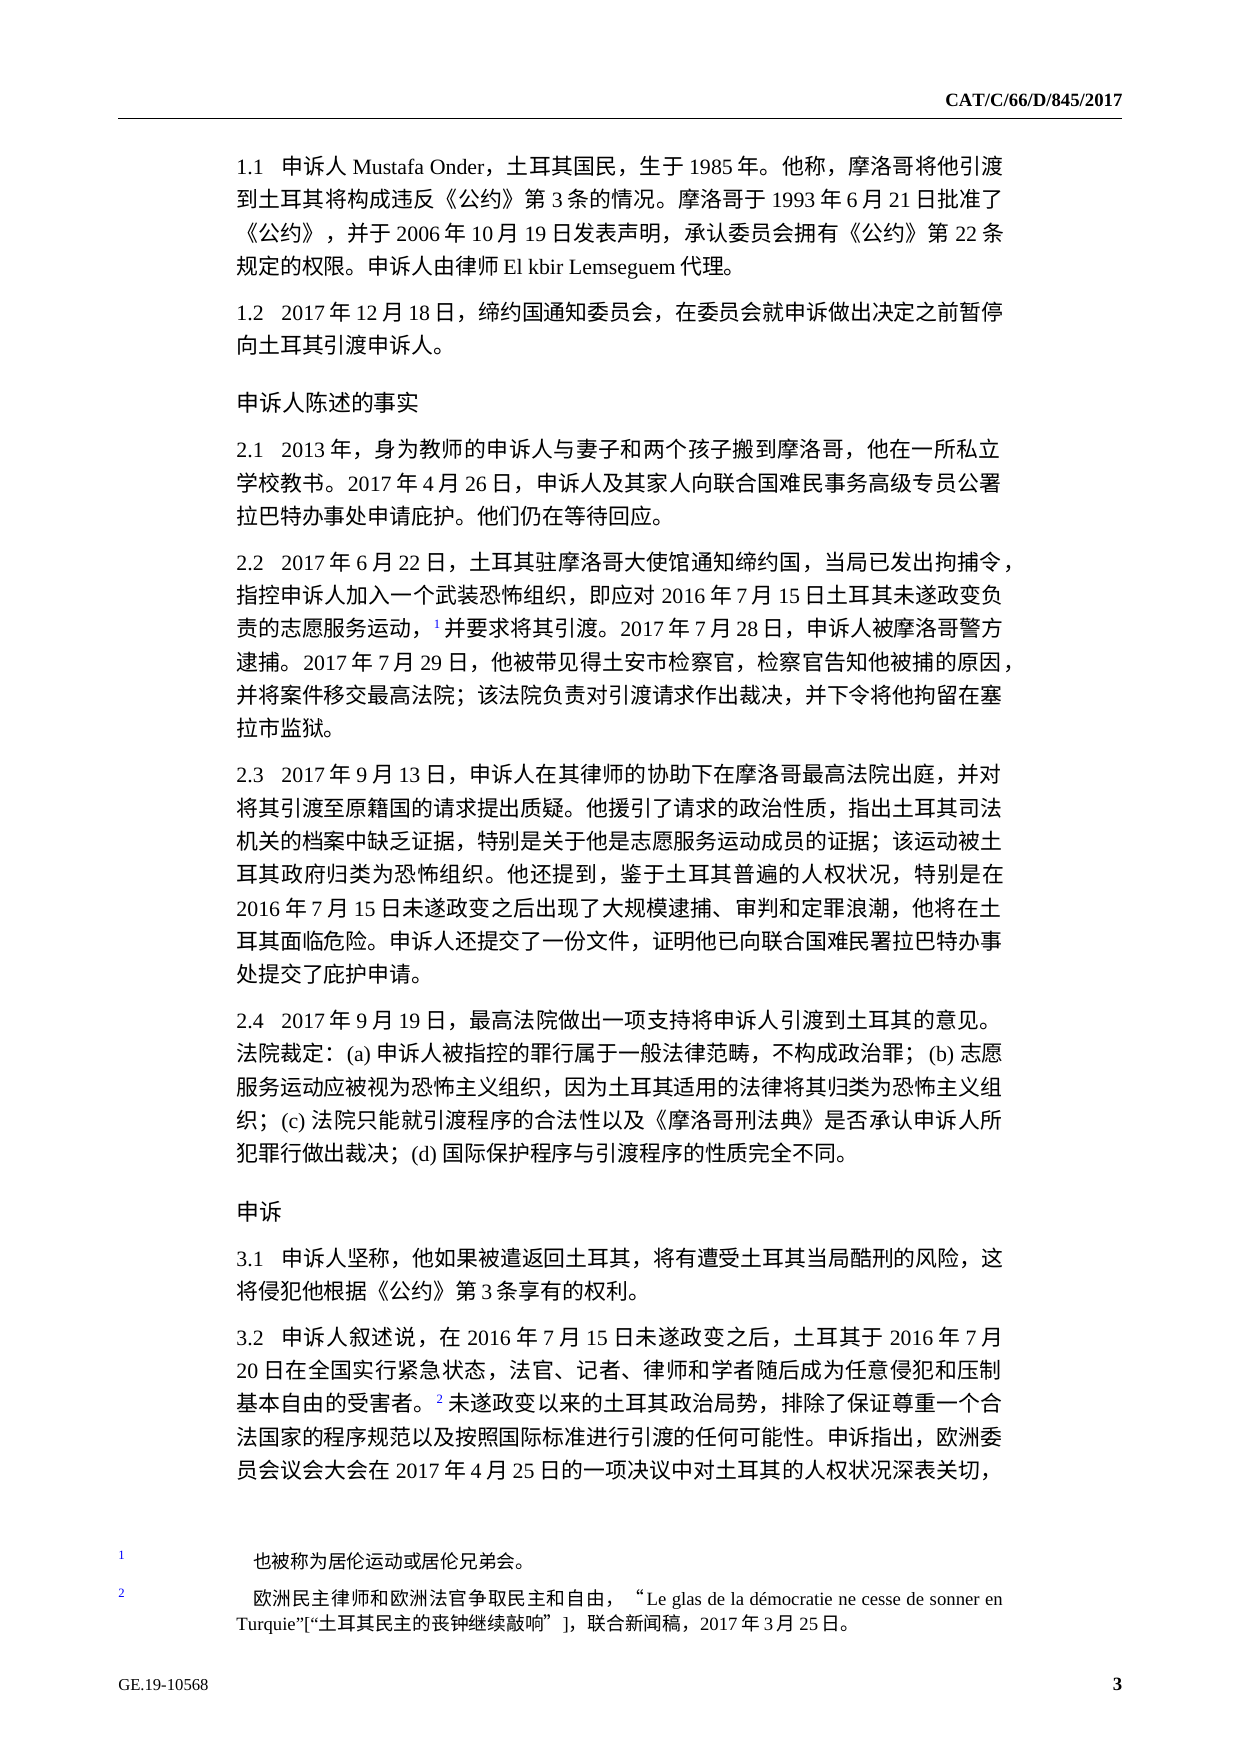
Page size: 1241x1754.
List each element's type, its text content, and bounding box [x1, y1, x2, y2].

text 申诉 [118, 1193, 1004, 1227]
text 2.3 2017年9月13日，申诉人在其律师的协助下在摩洛哥最高法院出庭，并对将其引渡至原籍国的请求提出质疑。他援引了请求的政治性质，指出土耳其司法机关的档案中缺乏证据，特别是关于他是志愿服务运动成员的证据；该运动被土耳其政府归类为恐怖组织。他还提到，鉴于土耳其普遍的人权状况，特别是在2016年7月15日未遂政变之后出现了大规模逮捕、审判和定罪浪潮，他将在土耳其面临危险。申诉人还提交了一份文件，证明他已向联合国难民署拉巴特办事处提交了庇护申请。 [236, 756, 1004, 989]
text 2.1 2013年，身为教师的申诉人与妻子和两个孩子搬到摩洛哥，他在一所私立学校教书。2017年4月26日，申诉人及其家人向联合国难民事务高级专员公署拉巴特办事处申请庇护。他们仍在等待回应。 [236, 431, 1004, 531]
text 2.2 2017年6月22日，土耳其驻摩洛哥大使馆通知缔约国，当局已发出拘捕令，指控申诉人加入一个武装恐怖组织，即应对2016年7月15日土耳其未遂政变负责的志愿服务运动， 并要求将其引渡。2017年7月28日，申诉人被摩洛哥警方逮捕。2017年7月29日，他被带见得土安市检察官，检察官告知他被捕的原因，并将案件移交最高法院；该法院负责对引渡请求作出裁决，并下令将他拘留在塞拉市监狱。 [236, 543, 1004, 743]
text 3.1 申诉人坚称，他如果被遣返回土耳其，将有遭受土耳其当局酷刑的风险，这将侵犯他根据《公约》第3条享有的权利。 [236, 1239, 1004, 1306]
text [236, 1318, 1004, 1485]
text 1.1 申诉人Mustafa Onder，土耳其国民，生于1985年。他称，摩洛哥将他引渡到土耳其将构成违反《公约》第3条的情况。摩洛哥于1993年6月21日批准了《公约》，并于2006年10月19日发表声明，承认委员会拥有《公约》第22条规定的权限。申诉人由律师El kbir Lemseguem代理。 [236, 148, 1004, 281]
text 1.2 2017年12月18日，缔约国通知委员会，在委员会就申诉做出决定之前暂停向土耳其引渡申诉人。 [236, 293, 1004, 360]
text 2.4 2017年9月19日，最高法院做出一项支持将申诉人引渡到土耳其的意见。法院裁定：(a) 申诉人被指控的罪行属于一般法律范畴，不构成政治罪；(b) 志愿服务运动应被视为恐怖主义组织，因为土耳其适用的法律将其归类为恐怖主义组织；(c) 法院只能就引渡程序的合法性以及《摩洛哥刑法典》是否承认申诉人所犯罪行做出裁决；(d) 国际保护程序与引渡程序的性质完全不同。 [236, 1002, 1004, 1168]
text 申诉人陈述的事实 [118, 385, 1004, 418]
